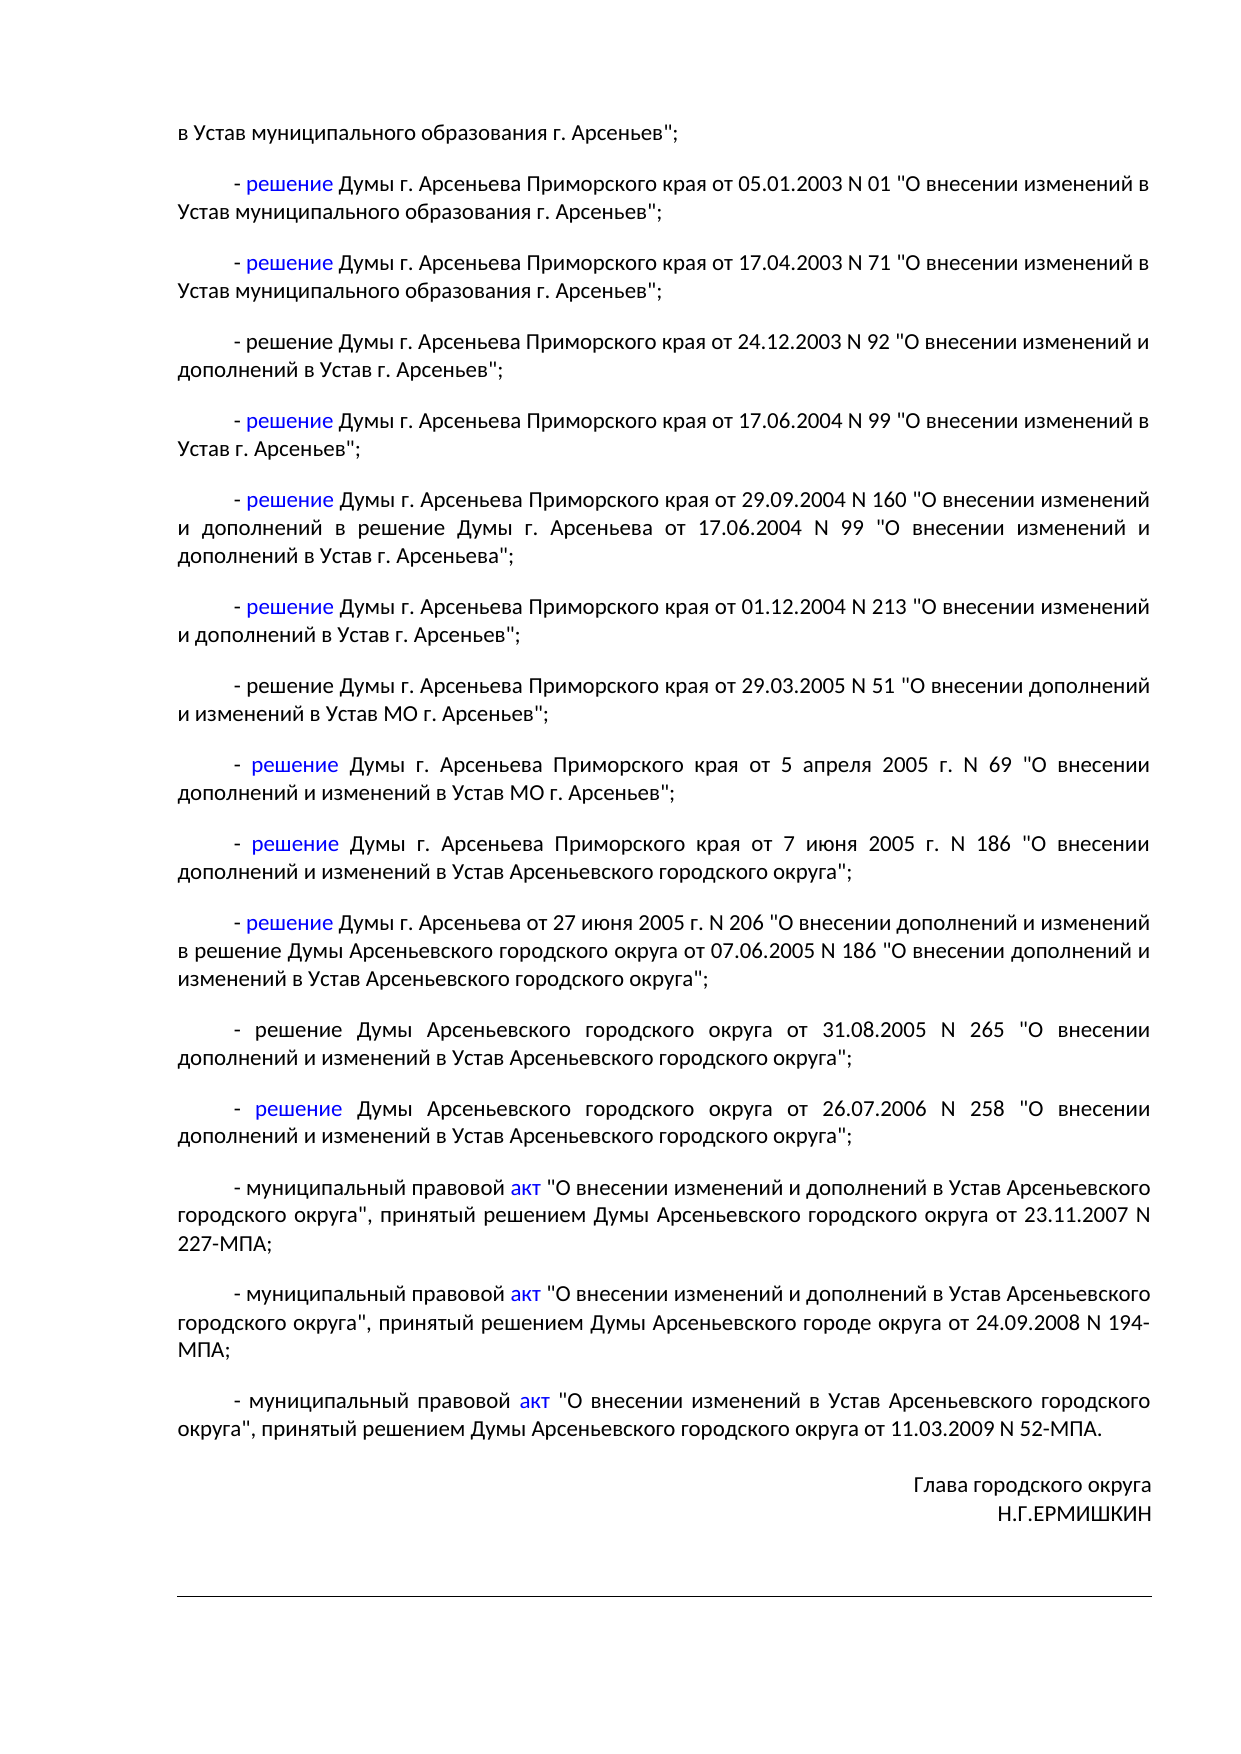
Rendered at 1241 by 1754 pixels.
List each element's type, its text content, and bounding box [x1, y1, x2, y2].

text - решение Думы Арсеньевского городского округа от 26.07.2006 N 258 "О внесении дополнений и изменений в Устав Арсеньевского городского округа"; [177, 1094, 1152, 1150]
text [177, 118, 1152, 146]
text - решение Думы г. Арсеньева Приморского края от 24.12.2003 N 92 "О внесении изменений и дополнений в Устав г. Арсеньев"; [177, 327, 1152, 383]
text - решение Думы г. Арсеньева Приморского края от 01.12.2004 N 213 "О внесении изменений и дополнений в Устав г. Арсеньев"; [177, 592, 1152, 648]
text - решение Думы г. Арсеньева Приморского края от 17.06.2004 N 99 "О внесении изменений в Устав г. Арсеньев"; [177, 406, 1152, 462]
text Глава городского округа [177, 1471, 1152, 1499]
text - решение Думы Арсеньевского городского округа от 31.08.2005 N 265 "О внесении дополнений и изменений в Устав Арсеньевского городского округа"; [177, 1015, 1152, 1071]
text - решение Думы г. Арсеньева от 27 июня 2005 г. N 206 "О внесении дополнений и изменений в решение Думы Арсеньевского городского округа от 07.06.2005 N 186 "О внесении дополнений и изменений в Устав Арсеньевского городского округа"; [177, 908, 1152, 992]
text - решение Думы г. Арсеньева Приморского края от 17.04.2003 N 71 "О внесении изменений в Устав муниципального образования г. Арсеньев"; [177, 248, 1152, 304]
text - решение Думы г. Арсеньева Приморского края от 5 апреля 2005 г. N 69 "О внесении дополнений и изменений в Устав МО г. Арсеньев"; [177, 750, 1152, 806]
text - решение Думы г. Арсеньева Приморского края от 29.03.2005 N 51 "О внесении дополнений и изменений в Устав МО г. Арсеньев"; [177, 671, 1152, 727]
text - муниципальный правовой акт "О внесении изменений и дополнений в Устав Арсеньевского городского округа", принятый решением Думы Арсеньевского городского округа от 23.11.2007 N 227-МПА; [177, 1173, 1152, 1257]
text - решение Думы г. Арсеньева Приморского края от 7 июня 2005 г. N 186 "О внесении дополнений и изменений в Устав Арсеньевского городского округа"; [177, 829, 1152, 885]
text Н.Г.ЕРМИШКИН [177, 1499, 1152, 1527]
text - решение Думы г. Арсеньева Приморского края от 05.01.2003 N 01 "О внесении изменений в Устав муниципального образования г. Арсеньев"; [177, 169, 1152, 225]
text - решение Думы г. Арсеньева Приморского края от 29.09.2004 N 160 "О внесении изменений и дополнений в решение Думы г. Арсеньева от 17.06.2004 N 99 "О внесении изменений и дополнений в Устав г. Арсеньева"; [177, 485, 1152, 569]
text - муниципальный правовой акт "О внесении изменений в Устав Арсеньевского городского округа", принятый решением Думы Арсеньевского городского округа от 11.03.2009 N 52-МПА. [177, 1387, 1152, 1443]
text - муниципальный правовой акт "О внесении изменений и дополнений в Устав Арсеньевского городского округа", принятый решением Думы Арсеньевского городе округа от 24.09.2008 N 194-МПА; [177, 1279, 1152, 1364]
